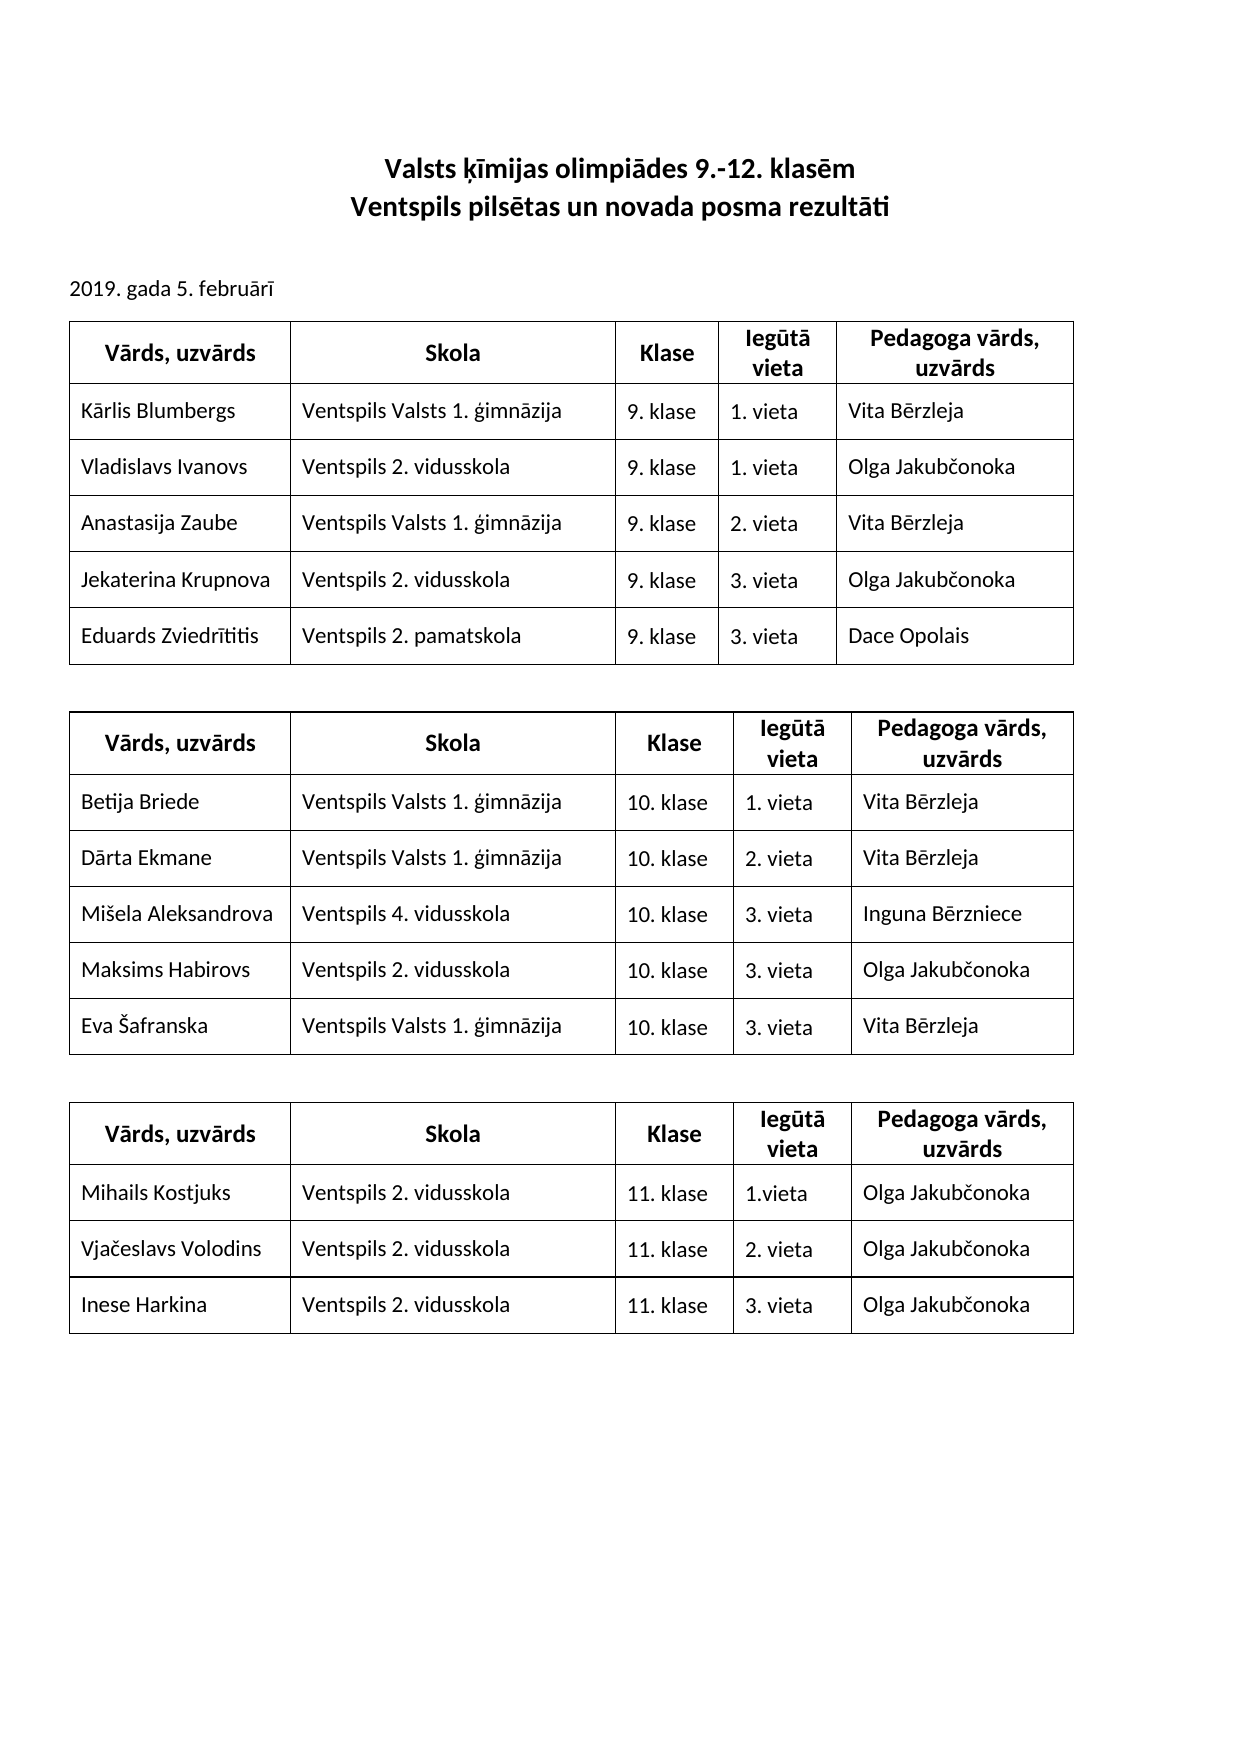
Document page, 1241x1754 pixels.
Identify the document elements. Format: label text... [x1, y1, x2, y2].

table_cell 10. klase [616, 775, 733, 829]
text 2019. gada 5. februārī [69, 274, 1171, 302]
table_cell Ventspils 2. vidusskola [291, 943, 615, 998]
table_header Iegūtā vieta [734, 713, 851, 773]
table_header Vārds, uzvārds [70, 713, 290, 773]
table_cell Vita Bērzleja [852, 999, 1073, 1054]
table_cell 1.vieta [734, 1165, 851, 1220]
table_cell 10. klase [616, 887, 733, 942]
table_cell Olga Jakubčonoka [852, 1221, 1073, 1276]
table_cell Jekaterina Krupnova [70, 552, 290, 607]
text Valsts ķīmijas olimpiādes 9.-12. klasēm [69, 150, 1171, 186]
table_cell Betija Briede [70, 775, 290, 829]
table_cell Eduards Zviedrītitis [70, 608, 290, 663]
table_cell 9. klase [616, 496, 718, 551]
table_cell 3. vieta [719, 552, 836, 607]
table_cell Ventspils 4. vidusskola [291, 887, 615, 942]
table_header Klase [616, 713, 733, 773]
table_header Skola [291, 713, 615, 773]
table_header Iegūtā vieta [719, 322, 836, 383]
table_cell Ventspils 2. vidusskola [291, 1278, 615, 1333]
table_cell Inguna Bērzniece [852, 887, 1073, 942]
table_cell Eva Šafranska [70, 999, 290, 1054]
table_cell Ventspils 2. vidusskola [291, 440, 615, 495]
table_cell Vita Bērzleja [837, 384, 1073, 439]
table_cell 2. vieta [734, 831, 851, 886]
table_cell 3. vieta [734, 1278, 851, 1333]
table_cell 2. vieta [734, 1221, 851, 1276]
table_header Skola [291, 1103, 615, 1164]
table_cell 2. vieta [719, 496, 836, 551]
table_cell Ventspils 2. pamatskola [291, 608, 615, 663]
table_header Pedagoga vārds, uzvārds [852, 1103, 1073, 1164]
table_cell 1. vieta [719, 440, 836, 495]
table_cell Vladislavs Ivanovs [70, 440, 290, 495]
table_cell 11. klase [616, 1221, 733, 1276]
table_cell Vita Bērzleja [852, 831, 1073, 886]
table_cell 3. vieta [734, 999, 851, 1054]
table_header Skola [291, 322, 615, 383]
table_cell 3. vieta [719, 608, 836, 663]
table_cell Olga Jakubčonoka [852, 1278, 1073, 1333]
table_cell Kārlis Blumbergs [70, 384, 290, 439]
table_cell Vita Bērzleja [837, 496, 1073, 551]
table_cell Ventspils Valsts 1. ģimnāzija [291, 496, 615, 551]
table_header Pedagoga vārds, uzvārds [852, 713, 1073, 773]
table_cell Olga Jakubčonoka [837, 552, 1073, 607]
table_cell 9. klase [616, 608, 718, 663]
table_cell 11. klase [616, 1278, 733, 1333]
table_cell Vita Bērzleja [852, 775, 1073, 829]
table_cell 3. vieta [734, 943, 851, 998]
table_cell 10. klase [616, 831, 733, 886]
table_cell Ventspils Valsts 1. ģimnāzija [291, 999, 615, 1054]
table_cell Ventspils Valsts 1. ģimnāzija [291, 831, 615, 886]
table_header Iegūtā vieta [734, 1103, 851, 1164]
table_cell Maksims Habirovs [70, 943, 290, 998]
table_cell 9. klase [616, 552, 718, 607]
table_cell 10. klase [616, 943, 733, 998]
table_cell 3. vieta [734, 887, 851, 942]
table_cell 9. klase [616, 440, 718, 495]
table_cell Ventspils Valsts 1. ģimnāzija [291, 775, 615, 829]
table_cell 11. klase [616, 1165, 733, 1220]
table_cell Ventspils Valsts 1. ģimnāzija [291, 384, 615, 439]
table_cell Ventspils 2. vidusskola [291, 1165, 615, 1220]
table_cell Dārta Ekmane [70, 831, 290, 886]
table_cell 10. klase [616, 999, 733, 1054]
table_cell Inese Harkina [70, 1278, 290, 1333]
table_cell Ventspils 2. vidusskola [291, 552, 615, 607]
table_cell Ventspils 2. vidusskola [291, 1221, 615, 1276]
table_cell Olga Jakubčonoka [852, 1165, 1073, 1220]
table_cell Mišela Aleksandrova [70, 887, 290, 942]
table_cell 1. vieta [719, 384, 836, 439]
table_cell Olga Jakubčonoka [837, 440, 1073, 495]
table_cell Anastasija Zaube [70, 496, 290, 551]
text Ventspils pilsētas un novada posma rezultāti [69, 188, 1171, 224]
table_header Pedagoga vārds, uzvārds [837, 322, 1073, 383]
table_header Klase [616, 1103, 733, 1164]
table_header Vārds, uzvārds [70, 1103, 290, 1164]
table_cell 1. vieta [734, 775, 851, 829]
table_cell Olga Jakubčonoka [852, 943, 1073, 998]
table_cell Vjačeslavs Volodins [70, 1221, 290, 1276]
table_cell 9. klase [616, 384, 718, 439]
table_cell Dace Opolais [837, 608, 1073, 663]
table_cell Mihails Kostjuks [70, 1165, 290, 1220]
table_header Klase [616, 322, 718, 383]
table_header Vārds, uzvārds [70, 322, 290, 383]
